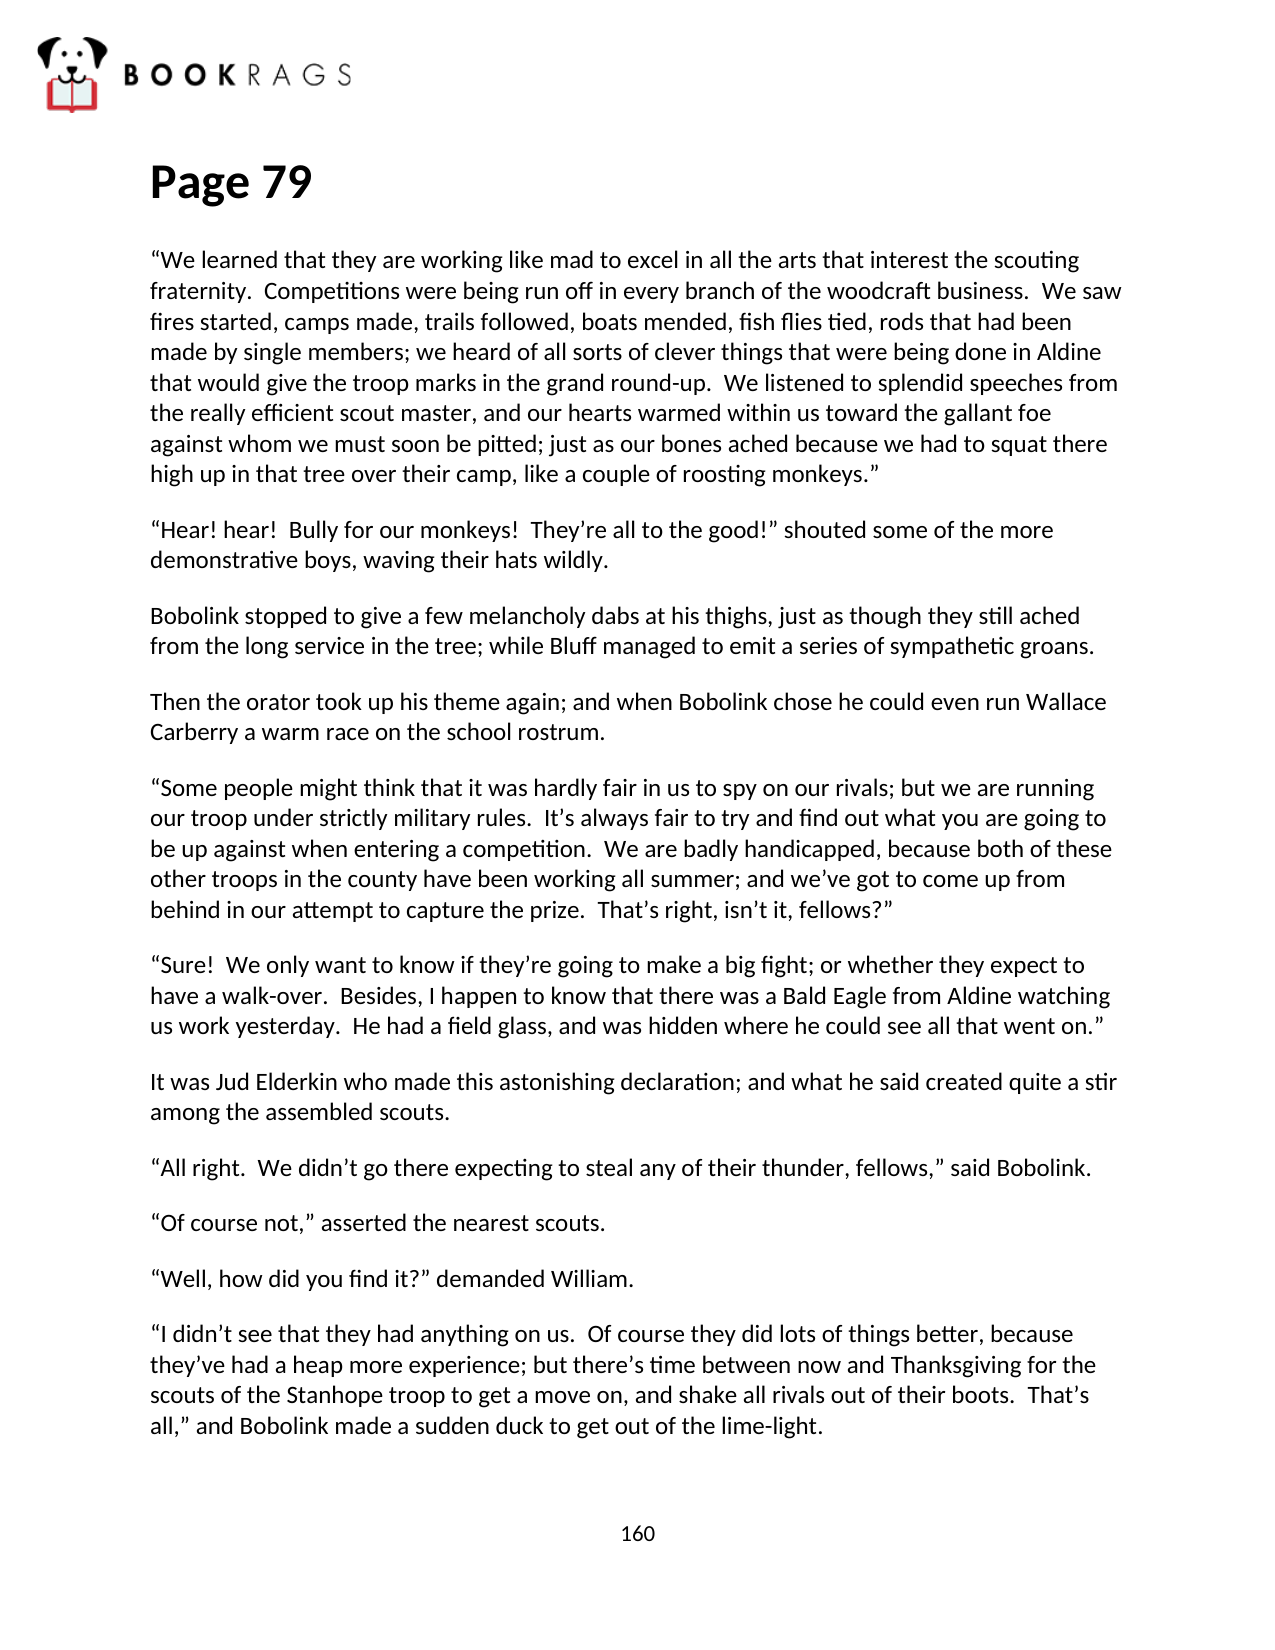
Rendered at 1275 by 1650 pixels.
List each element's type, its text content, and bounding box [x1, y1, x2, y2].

text “We learned that they are working like mad to excel in all the arts that interest the scouting fraternity. Competitions were being run off in every branch of the woodcraft business. We saw fires started, camps made, trails followed, boats mended, fish flies tied, rods that had been made by single members; we heard of all sorts of clever things that were being done in Aldine that would give the troop marks in the grand round-up. We listened to splendid speeches from the really efficient scout master, and our hearts warmed within us toward the gallant foe against whom we must soon be pitted; just as our bones ached because we had to squat there high up in that tree over their camp, like a couple of roosting monkeys.” [150, 244, 1125, 489]
picture [37, 37, 351, 113]
text Page 79 [150, 150, 1125, 211]
text “Of course not,” asserted the nearest scouts. [150, 1208, 1125, 1238]
text “Some people might think that it was hardly fair in us to spy on our rivals; but we are running our troop under strictly military rules. It’s always fair to try and find out what you are going to be up against when entering a competition. We are badly handicapped, because both of these other troops in the county have been working all summer; and we’ve got to come up from behind in our attempt to capture the prize. That’s right, isn’t it, fellows?” [150, 772, 1125, 924]
text Then the orator took up his theme again; and when Bobolink chose he could even run Wallace Carberry a warm race on the school rostrum. [150, 686, 1125, 747]
text It was Jud Elderkin who made this astonishing declaration; and what he said created quite a stir among the assembled scouts. [150, 1066, 1125, 1127]
text “I didn’t see that they had anything on us. Of course they did lots of things better, because they’ve had a heap more experience; but there’s time between now and Thanksgiving for the scouts of the Stanhope troop to get a move on, and shake all rivals out of their boots. That’s all,” and Bobolink made a sudden duck to get out of the lime-light. [150, 1319, 1125, 1441]
text “All right. We didn’t go there expecting to steal any of their thunder, fellows,” said Bobolink. [150, 1152, 1125, 1183]
text Bobolink stopped to give a few melancholy dabs at his thighs, just as though they still ached from the long service in the tree; while Bluff managed to emit a series of sympathetic groans. [150, 600, 1125, 661]
text “Sure! We only want to know if they’re going to make a big fight; or whether they expect to have a walk-over. Besides, I happen to know that there was a Bald Eagle from Aldine watching us work yesterday. He had a field glass, and was hidden where he could see all that went on.” [150, 949, 1125, 1041]
text “Well, how did you find it?” demanded William. [150, 1263, 1125, 1294]
text “Hear! hear! Bully for our monkeys! They’re all to the good!” shouted some of the more demonstrative boys, waving their hats wildly. [150, 514, 1125, 575]
